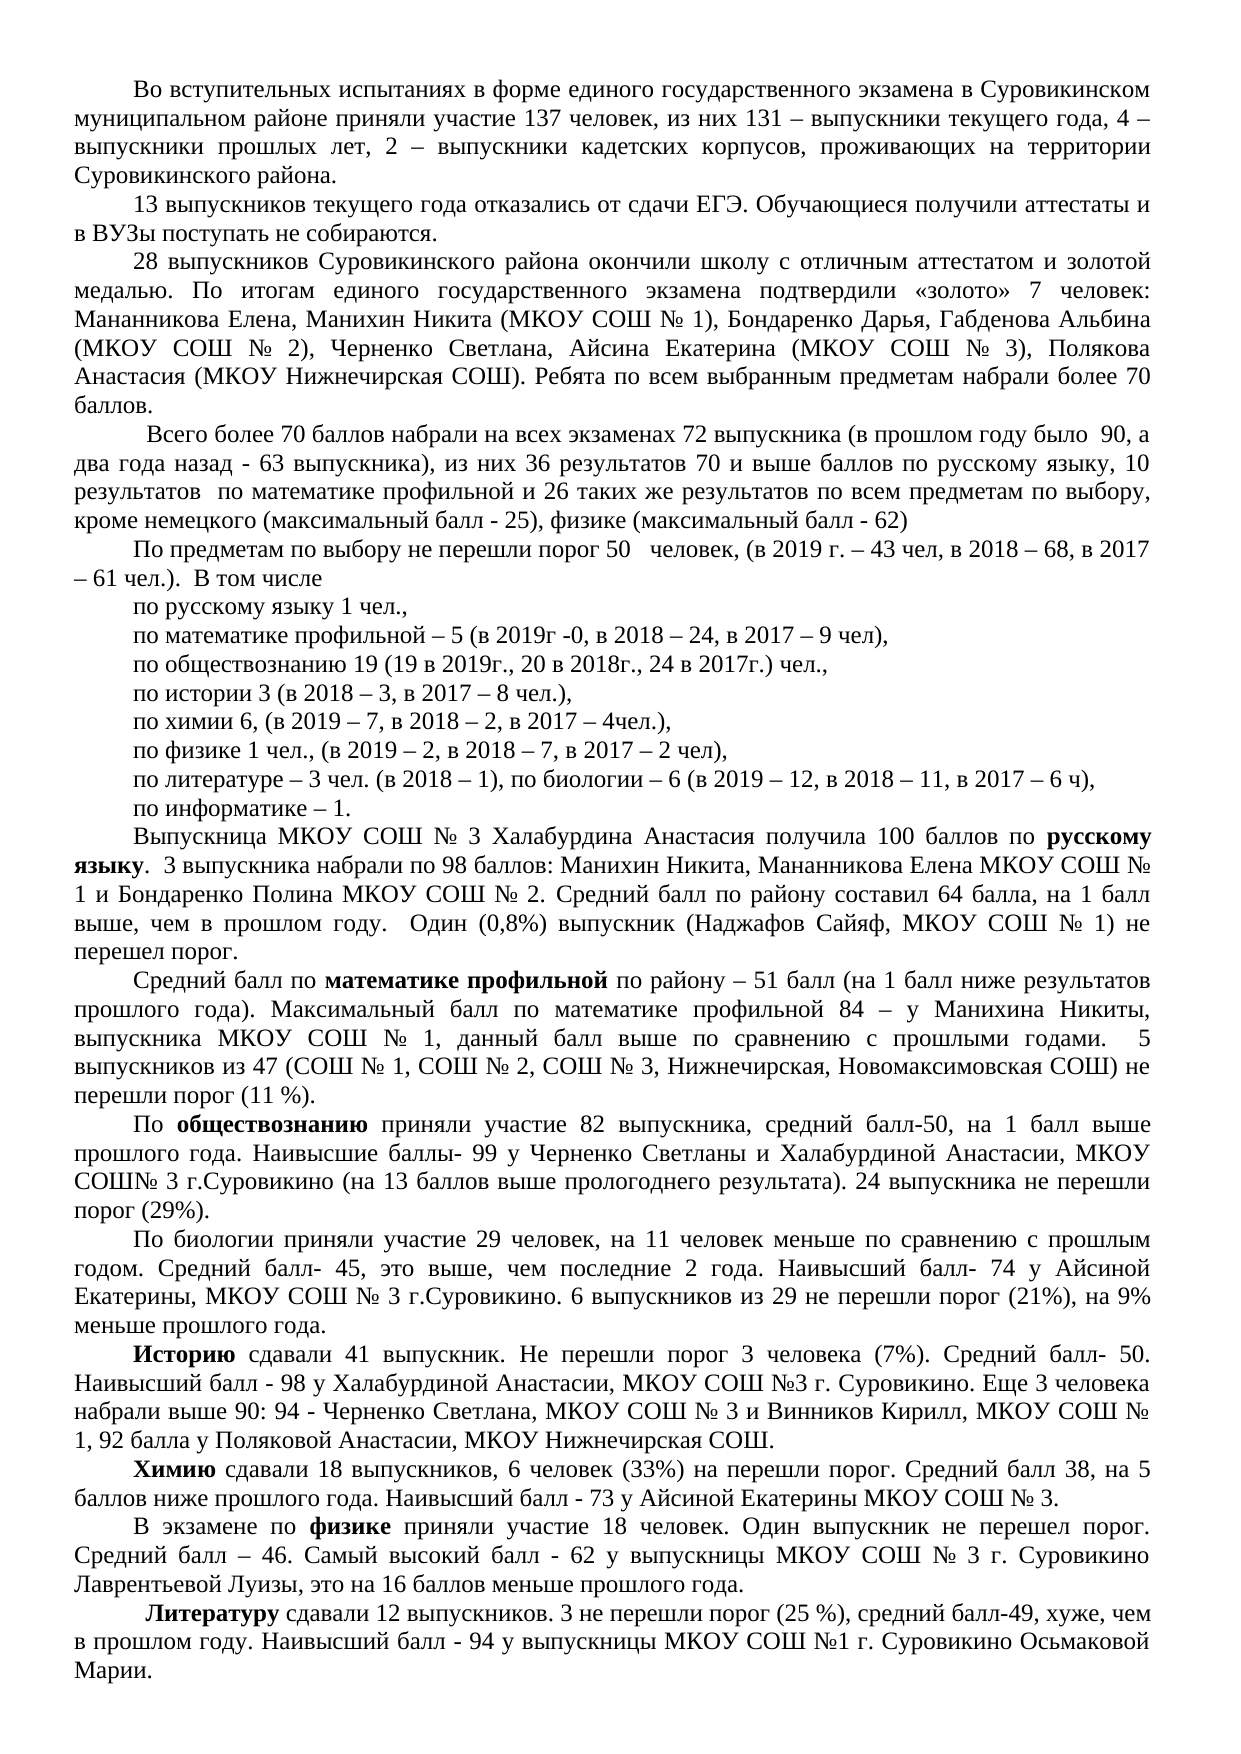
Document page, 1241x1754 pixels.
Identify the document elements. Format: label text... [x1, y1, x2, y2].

text по обществознанию 19 (19 в 2019г., 20 в 2018г., 24 в 2017г.) чел., [74, 649, 1152, 678]
text Всего более 70 баллов набрали на всех экзаменах 72 выпускника (в прошлом году было 90, а два года назад - 63 выпускника), из них 36 результатов 70 и выше баллов по русскому языку, 10 результатов по математике профильной и 26 таких же результатов по всем предметам по выбору, кроме немецкого (максимальный балл - 25), физике (максимальный балл - 62) [74, 419, 1152, 534]
text Литературу сдавали 12 выпускников. 3 не перешли порог (25 %), средний балл-49, хуже, чем в прошлом году. Наивысший балл - 94 у выпускницы МКОУ СОШ №1 г. Суровикино Осьмаковой Марии. [74, 1598, 1152, 1684]
text По обществознанию приняли участие 82 выпускника, средний балл-50, на 1 балл выше прошлого года. Наивысшие баллы- 99 у Черненко Светланы и Халабурдиной Анастасии, МКОУ СОШ№ 3 г.Суровикино (на 13 баллов выше прологоднего результата). 24 выпускника не перешли порог (29%). [74, 1109, 1152, 1224]
text Химию сдавали 18 выпускников, 6 человек (33%) на перешли порог. Средний балл 38, на 5 баллов ниже прошлого года. Наивысший балл - 73 у Айсиной Екатерины МКОУ СОШ № 3. [74, 1454, 1152, 1511]
text 28 выпускников Суровикинского района окончили школу с отличным аттестатом и золотой медалью. По итогам единого государственного экзамена подтвердили «золото» 7 человек: Мананникова Елена, Манихин Никита (МКОУ СОШ № 1), Бондаренко Дарья, Габденова Альбина (МКОУ СОШ № 2), Черненко Светлана, Айсина Екатерина (МКОУ СОШ № 3), Полякова Анастасия (МКОУ Нижнечирская СОШ). Ребята по всем выбранным предметам набрали более 70 баллов. [74, 246, 1152, 419]
text по физике 1 чел., (в 2019 – 2, в 2018 – 7, в 2017 – 2 чел), [74, 735, 1152, 764]
text Во вступительных испытаниях в форме единого государственного экзамена в Суровикинском муниципальном районе приняли участие 137 человек, из них 131 – выпускники текущего года, 4 –выпускники прошлых лет, 2 – выпускники кадетских корпусов, проживающих на территории Суровикинского района. [74, 74, 1152, 189]
text Историю сдавали 41 выпускник. Не перешли порог 3 человека (7%). Средний балл- 50. Наивысший балл - 98 у Халабурдиной Анастасии, МКОУ СОШ №3 г. Суровикино. Еще 3 человека набрали выше 90: 94 - Черненко Светлана, МКОУ СОШ № 3 и Винников Кирилл, МКОУ СОШ № 1, 92 балла у Поляковой Анастасии, МКОУ Нижнечирская СОШ. [74, 1339, 1152, 1454]
text Выпускница МКОУ СОШ № 3 Халабурдина Анастасия получила 100 баллов по русскому языку. 3 выпускника набрали по 98 баллов: Манихин Никита, Мананникова Елена МКОУ СОШ № 1 и Бондаренко Полина МКОУ СОШ № 2. Средний балл по району составил 64 балла, на 1 балл выше, чем в прошлом году. Один (0,8%) выпускник (Наджафов Сайяф, МКОУ СОШ № 1) не перешел порог. [74, 821, 1152, 965]
text По предметам по выбору не перешли порог 50 человек, (в 2019 г. – 43 чел, в 2018 – 68, в 2017 – 61 чел.). В том числе [74, 534, 1152, 591]
text по русскому языку 1 чел., [74, 591, 1152, 620]
text по информатике – 1. [74, 793, 1152, 821]
text Средний балл по математике профильной по району – 51 балл (на 1 балл ниже результатов прошлого года). Максимальный балл по математике профильной 84 – у Манихина Никиты, выпускника МКОУ СОШ № 1, данный балл выше по сравнению с прошлыми годами. 5 выпускников из 47 (СОШ № 1, СОШ № 2, СОШ № 3, Нижнечирская, Новомаксимовская СОШ) не перешли порог (11 %). [74, 965, 1152, 1109]
text По биологии приняли участие 29 человек, на 11 человек меньше по сравнению с прошлым годом. Средний балл- 45, это выше, чем последние 2 года. Наивысший балл- 74 у Айсиной Екатерины, МКОУ СОШ № 3 г.Суровикино. 6 выпускников из 29 не перешли порог (21%), на 9% меньше прошлого года. [74, 1224, 1152, 1339]
text по математике профильной – 5 (в 2019г -0, в 2018 – 24, в 2017 – 9 чел), [74, 620, 1152, 649]
text по истории 3 (в 2018 – 3, в 2017 – 8 чел.), [74, 678, 1152, 706]
text 13 выпускников текущего года отказались от сдачи ЕГЭ. Обучающиеся получили аттестаты и в ВУЗы поступать не собираются. [74, 189, 1152, 246]
text В экзамене по физике приняли участие 18 человек. Один выпускник не перешел порог. Средний балл – 46. Самый высокий балл - 62 у выпускницы МКОУ СОШ № 3 г. Суровикино Лаврентьевой Луизы, это на 16 баллов меньше прошлого года. [74, 1511, 1152, 1598]
text по химии 6, (в 2019 – 7, в 2018 – 2, в 2017 – 4чел.), [74, 706, 1152, 735]
text по литературе – 3 чел. (в 2018 – 1), по биологии – 6 (в 2019 – 12, в 2018 – 11, в 2017 – 6 ч), [74, 764, 1152, 793]
